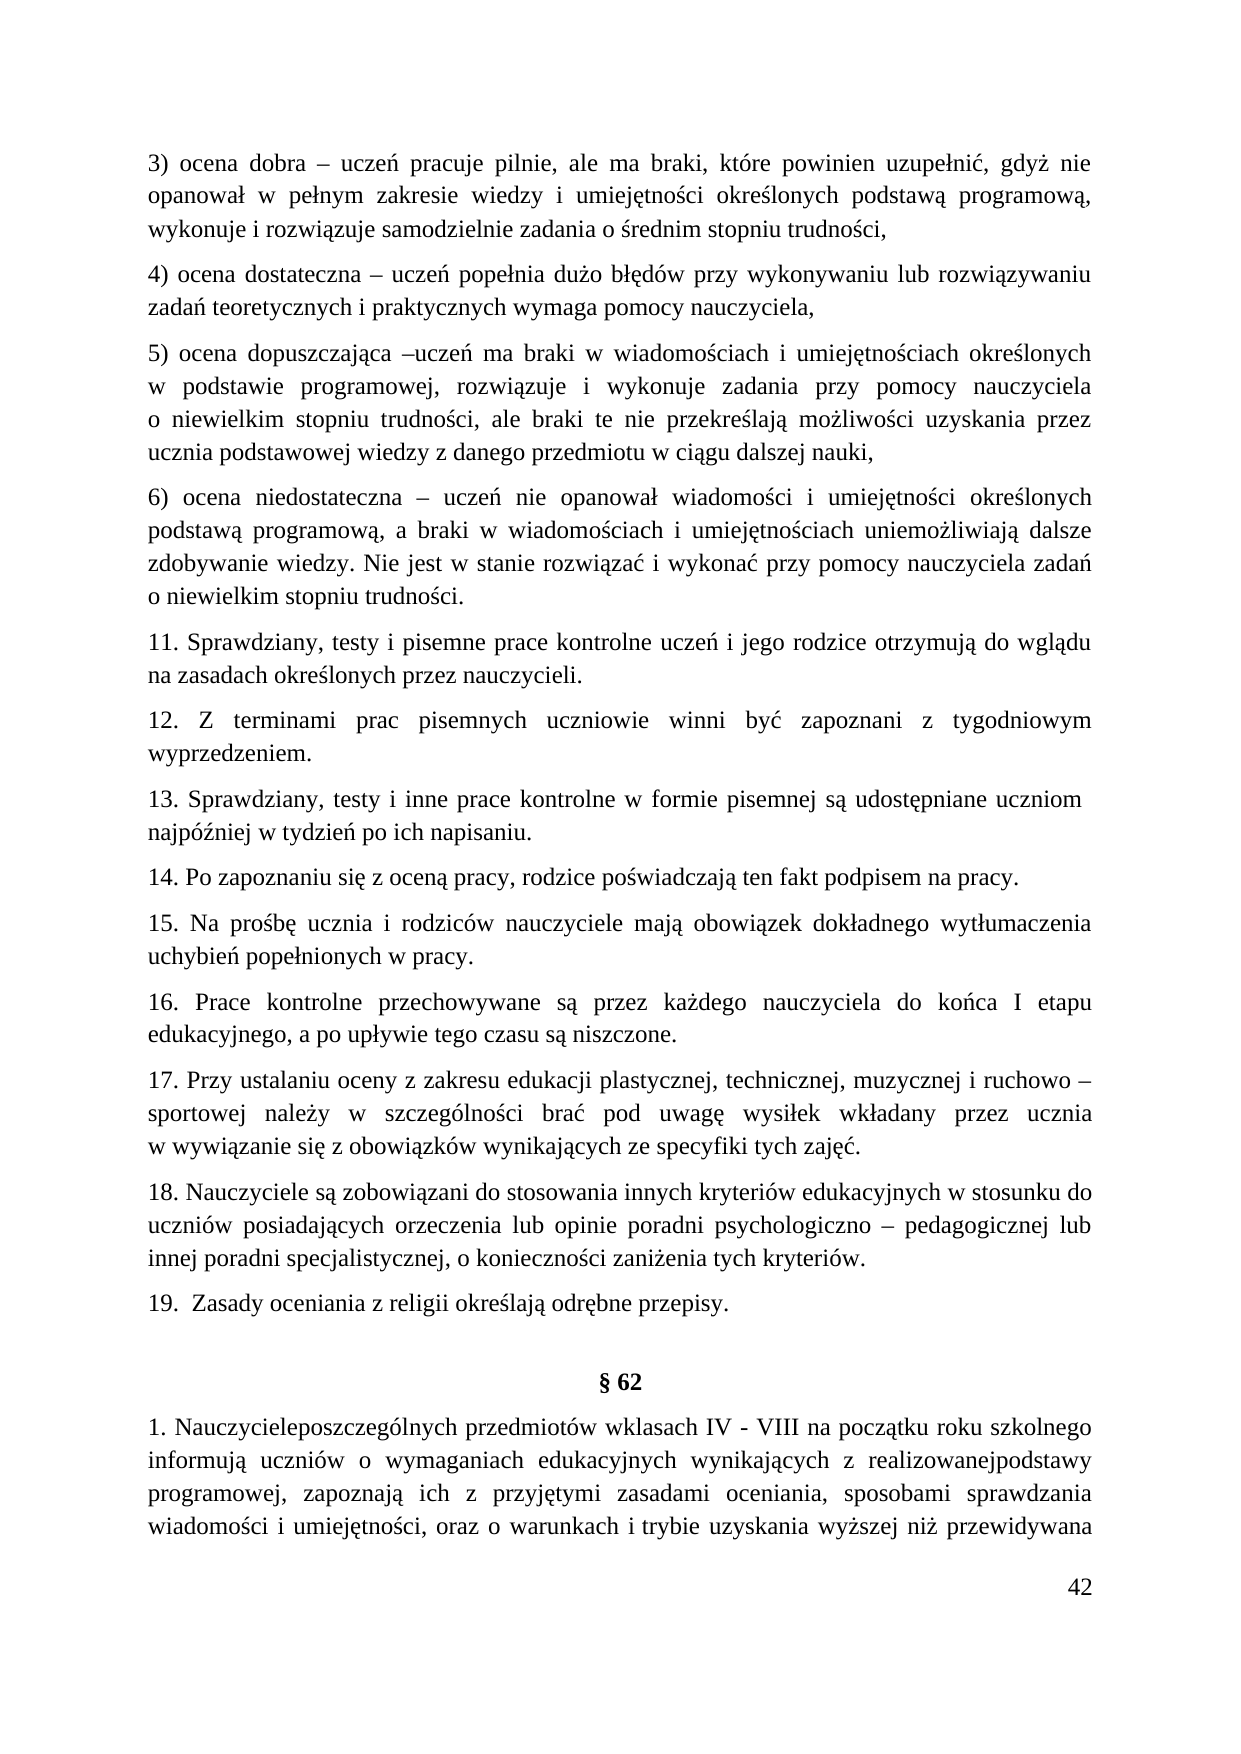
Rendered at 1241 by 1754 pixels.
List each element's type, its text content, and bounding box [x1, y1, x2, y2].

text 5) ocena dopuszczająca –uczeń ma braki w wiadomościach i umiejętnościach określonych w podstawie programowej, rozwiązuje i wykonuje zadania przy pomocy nauczyciela o niewielkim stopniu trudności, ale braki te nie przekreślają możliwości uzyskania przez ucznia podstawowej wiedzy z danego przedmiotu w ciągu dalszej nauki, [148, 338, 1093, 466]
text 14. Po zapoznaniu się z oceną pracy, rodzice poświadczają ten fakt podpisem na pracy. [148, 862, 1093, 891]
text 3) ocena dobra – uczeń pracuje pilnie, ale ma braki, które powinien uzupełnić, gdyż nie opanował w pełnym zakresie wiedzy i umiejętności określonych podstawą programową, wykonuje i rozwiązuje samodzielnie zadania o średnim stopniu trudności, [148, 148, 1093, 242]
text 16. Prace kontrolne przechowywane są przez każdego nauczyciela do końca I etapu edukacyjnego, a po upływie tego czasu są niszczone. [148, 987, 1093, 1048]
text 6) ocena niedostateczna – uczeń nie opanował wiadomości i umiejętności określonych podstawą programową, a braki w wiadomościach i umiejętnościach uniemożliwiają dalsze zdobywanie wiedzy. Nie jest w stanie rozwiązać i wykonać przy pomocy nauczyciela zadań o niewielkim stopniu trudności. [148, 482, 1093, 610]
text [148, 1412, 1093, 1540]
text 17. Przy ustalaniu oceny z zakresu edukacji plastycznej, technicznej, muzycznej i ruchowo – sportowej należy w szczególności brać pod uwagę wysiłek wkładany przez ucznia w wywiązanie się z obowiązków wynikających ze specyfiki tych zajęć. [148, 1065, 1093, 1160]
text 15. Na prośbę ucznia i rodziców nauczyciele mają obowiązek dokładnego wytłumaczenia uchybień popełnionych w pracy. [148, 908, 1093, 970]
text 11. Sprawdziany, testy i pisemne prace kontrolne uczeń i jego rodzice otrzymują do wglądu na zasadach określonych przez nauczycieli. [148, 627, 1093, 689]
text § 62 [148, 1367, 1093, 1396]
text 19. Zasady oceniania z religii określają odrębne przepisy. [148, 1288, 1093, 1317]
text 18. Nauczyciele są zobowiązani do stosowania innych kryteriów edukacyjnych w stosunku do uczniów posiadających orzeczenia lub opinie poradni psychologiczno – pedagogicznej lub innej poradni specjalistycznej, o konieczności zaniżenia tych kryteriów. [148, 1177, 1093, 1271]
text 4) ocena dostateczna – uczeń popełnia dużo błędów przy wykonywaniu lub rozwiązywaniu zadań teoretycznych i praktycznych wymaga pomocy nauczyciela, [148, 259, 1093, 321]
text 12. Z terminami prac pisemnych uczniowie winni być zapoznani z tygodniowym wyprzedzeniem. [148, 705, 1093, 767]
text 13. Sprawdziany, testy i inne prace kontrolne w formie pisemnej są udostępniane uczniom najpóźniej w tydzień po ich napisaniu. [148, 784, 1093, 846]
